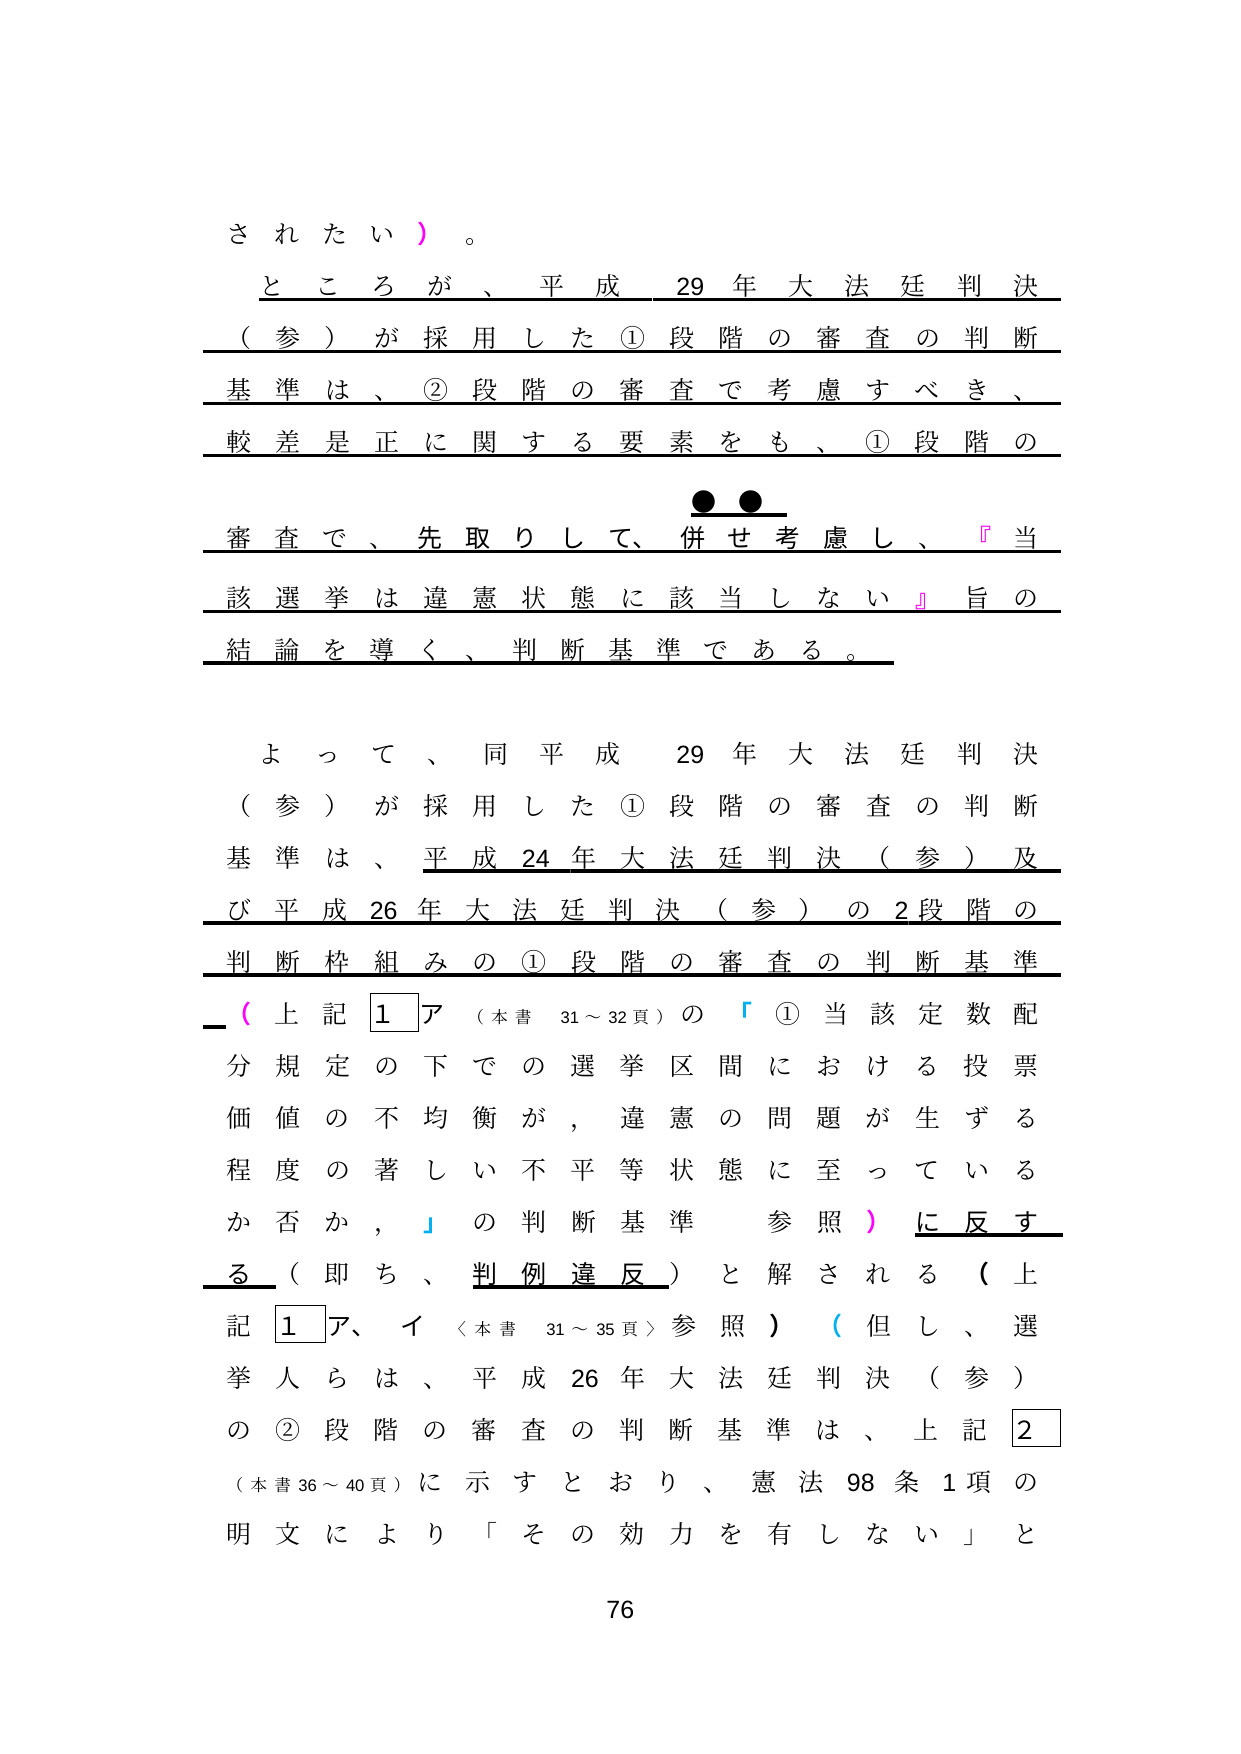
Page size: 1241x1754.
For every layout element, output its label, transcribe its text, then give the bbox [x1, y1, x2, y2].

text ところが、平成29年大法廷判決（参）が採用した①段階の審査の判断基準は、②段階の審査で考慮すべき、較差是正に関する要素をも、①段階の審査で、先取りして、考慮し、『当該選挙は違憲状態に該当しない』旨の結論を導く、判断基準である。 [174, 259, 1061, 674]
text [186, 207, 1061, 259]
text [186, 727, 1061, 1558]
